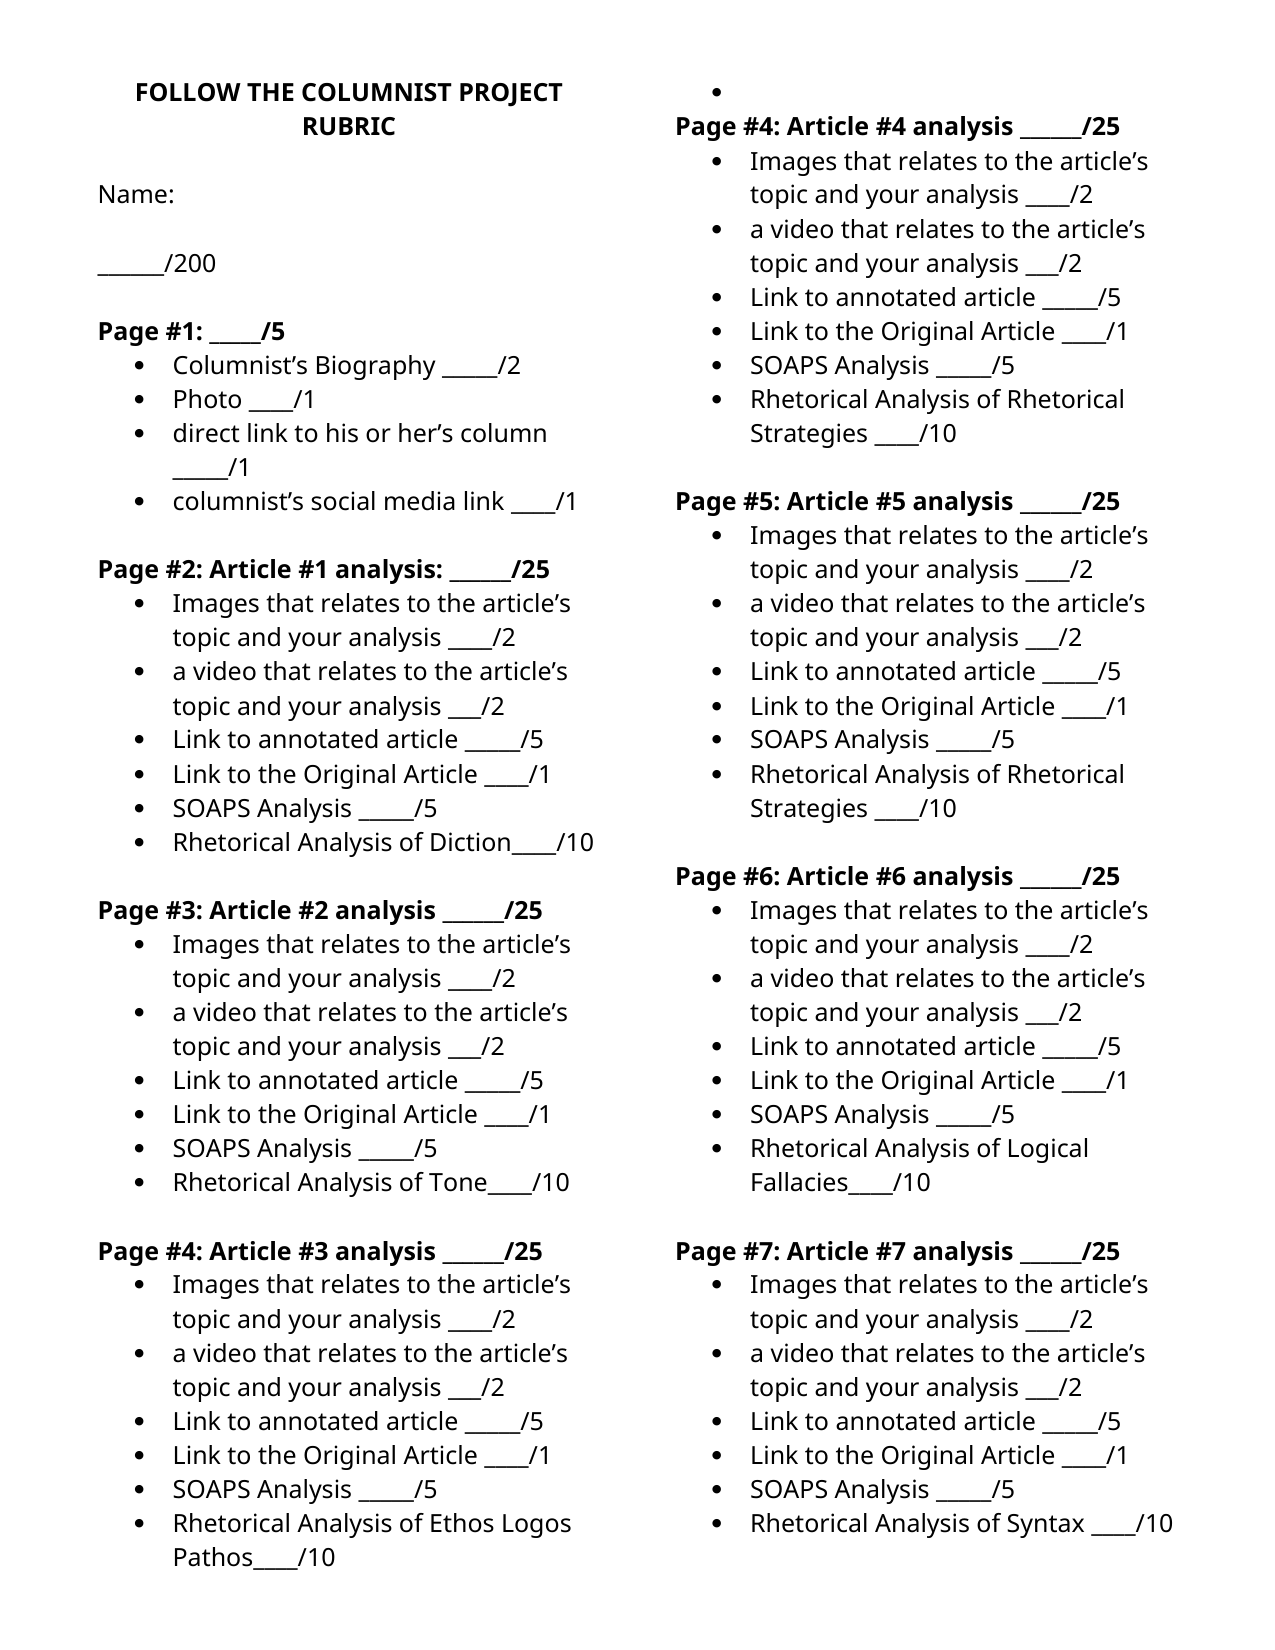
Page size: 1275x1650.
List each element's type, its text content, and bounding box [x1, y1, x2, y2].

list a video that relates to the article’s topic and your analysis ___/2 [712, 1335, 1177, 1403]
list a video that relates to the article’s topic and your analysis ___/2 [135, 654, 600, 722]
text ______/200 [97, 245, 600, 279]
list a video that relates to the article’s topic and your analysis ___/2 [712, 961, 1177, 1029]
list SOAPS Analysis _____/5 [712, 1097, 1177, 1131]
list Link to the Original Article ____/1 [712, 1437, 1177, 1472]
list Rhetorical Analysis of Tone____/10 [135, 1165, 600, 1199]
text Page #5: Article #5 analysis ______/25 [675, 484, 1177, 518]
list direct link to his or her’s column _____/1 [135, 416, 600, 484]
text Page #6: Article #6 analysis ______/25 [675, 858, 1177, 892]
list a video that relates to the article’s topic and your analysis ___/2 [135, 995, 600, 1063]
list Link to the Original Article ____/1 [135, 756, 600, 790]
list Link to the Original Article ____/1 [712, 1063, 1177, 1097]
list SOAPS Analysis _____/5 [712, 722, 1177, 756]
list Link to the Original Article ____/1 [135, 1097, 600, 1131]
text Page #4: Article #3 analysis ______/25 [97, 1233, 600, 1267]
list Images that relates to the article’s topic and your analysis ____/2 [712, 518, 1177, 586]
list Rhetorical Analysis of Ethos Logos Pathos____/10 [135, 1506, 600, 1574]
list SOAPS Analysis _____/5 [135, 1131, 600, 1165]
text Name: [97, 177, 600, 211]
list a video that relates to the article’s topic and your analysis ___/2 [712, 211, 1177, 279]
list Photo ____/1 [135, 382, 600, 416]
list Link to annotated article _____/5 [712, 279, 1177, 313]
text FOLLOW THE COLUMNIST PROJECT RUBRIC [97, 75, 600, 143]
list Rhetorical Analysis of Rhetorical Strategies ____/10 [712, 382, 1177, 450]
list Images that relates to the article’s topic and your analysis ____/2 [712, 892, 1177, 961]
list Rhetorical Analysis of Rhetorical Strategies ____/10 [712, 756, 1177, 824]
list SOAPS Analysis _____/5 [135, 1472, 600, 1506]
list Images that relates to the article’s topic and your analysis ____/2 [135, 586, 600, 654]
list a video that relates to the article’s topic and your analysis ___/2 [712, 586, 1177, 654]
text Page #7: Article #7 analysis ______/25 [675, 1233, 1177, 1267]
list SOAPS Analysis _____/5 [135, 790, 600, 824]
list SOAPS Analysis _____/5 [712, 347, 1177, 382]
list Images that relates to the article’s topic and your analysis ____/2 [712, 1267, 1177, 1335]
list Link to annotated article _____/5 [712, 1403, 1177, 1437]
list Rhetorical Analysis of Diction____/10 [135, 824, 600, 858]
list Images that relates to the article’s topic and your analysis ____/2 [135, 927, 600, 995]
list Link to the Original Article ____/1 [712, 313, 1177, 347]
list Images that relates to the article’s topic and your analysis ____/2 [712, 143, 1177, 211]
list Link to annotated article _____/5 [712, 654, 1177, 688]
list Link to annotated article _____/5 [135, 1403, 600, 1437]
list Rhetorical Analysis of Syntax ____/10 [712, 1506, 1177, 1540]
list SOAPS Analysis _____/5 [712, 1472, 1177, 1506]
list columnist’s social media link ____/1 [135, 484, 600, 518]
list Link to annotated article _____/5 [135, 722, 600, 756]
text Page #4: Article #4 analysis ______/25 [675, 109, 1177, 143]
text Page #1: _____/5 [97, 313, 600, 347]
list Columnist’s Biography _____/2 [135, 347, 600, 382]
list Link to annotated article _____/5 [135, 1063, 600, 1097]
text Page #2: Article #1 analysis: ______/25 [97, 552, 600, 586]
list Rhetorical Analysis of Logical Fallacies____/10 [712, 1131, 1177, 1199]
list Images that relates to the article’s topic and your analysis ____/2 [135, 1267, 600, 1335]
text Page #3: Article #2 analysis ______/25 [97, 892, 600, 927]
list a video that relates to the article’s topic and your analysis ___/2 [135, 1335, 600, 1403]
list Link to the Original Article ____/1 [712, 688, 1177, 722]
list Link to the Original Article ____/1 [135, 1437, 600, 1472]
list Link to annotated article _____/5 [712, 1029, 1177, 1063]
